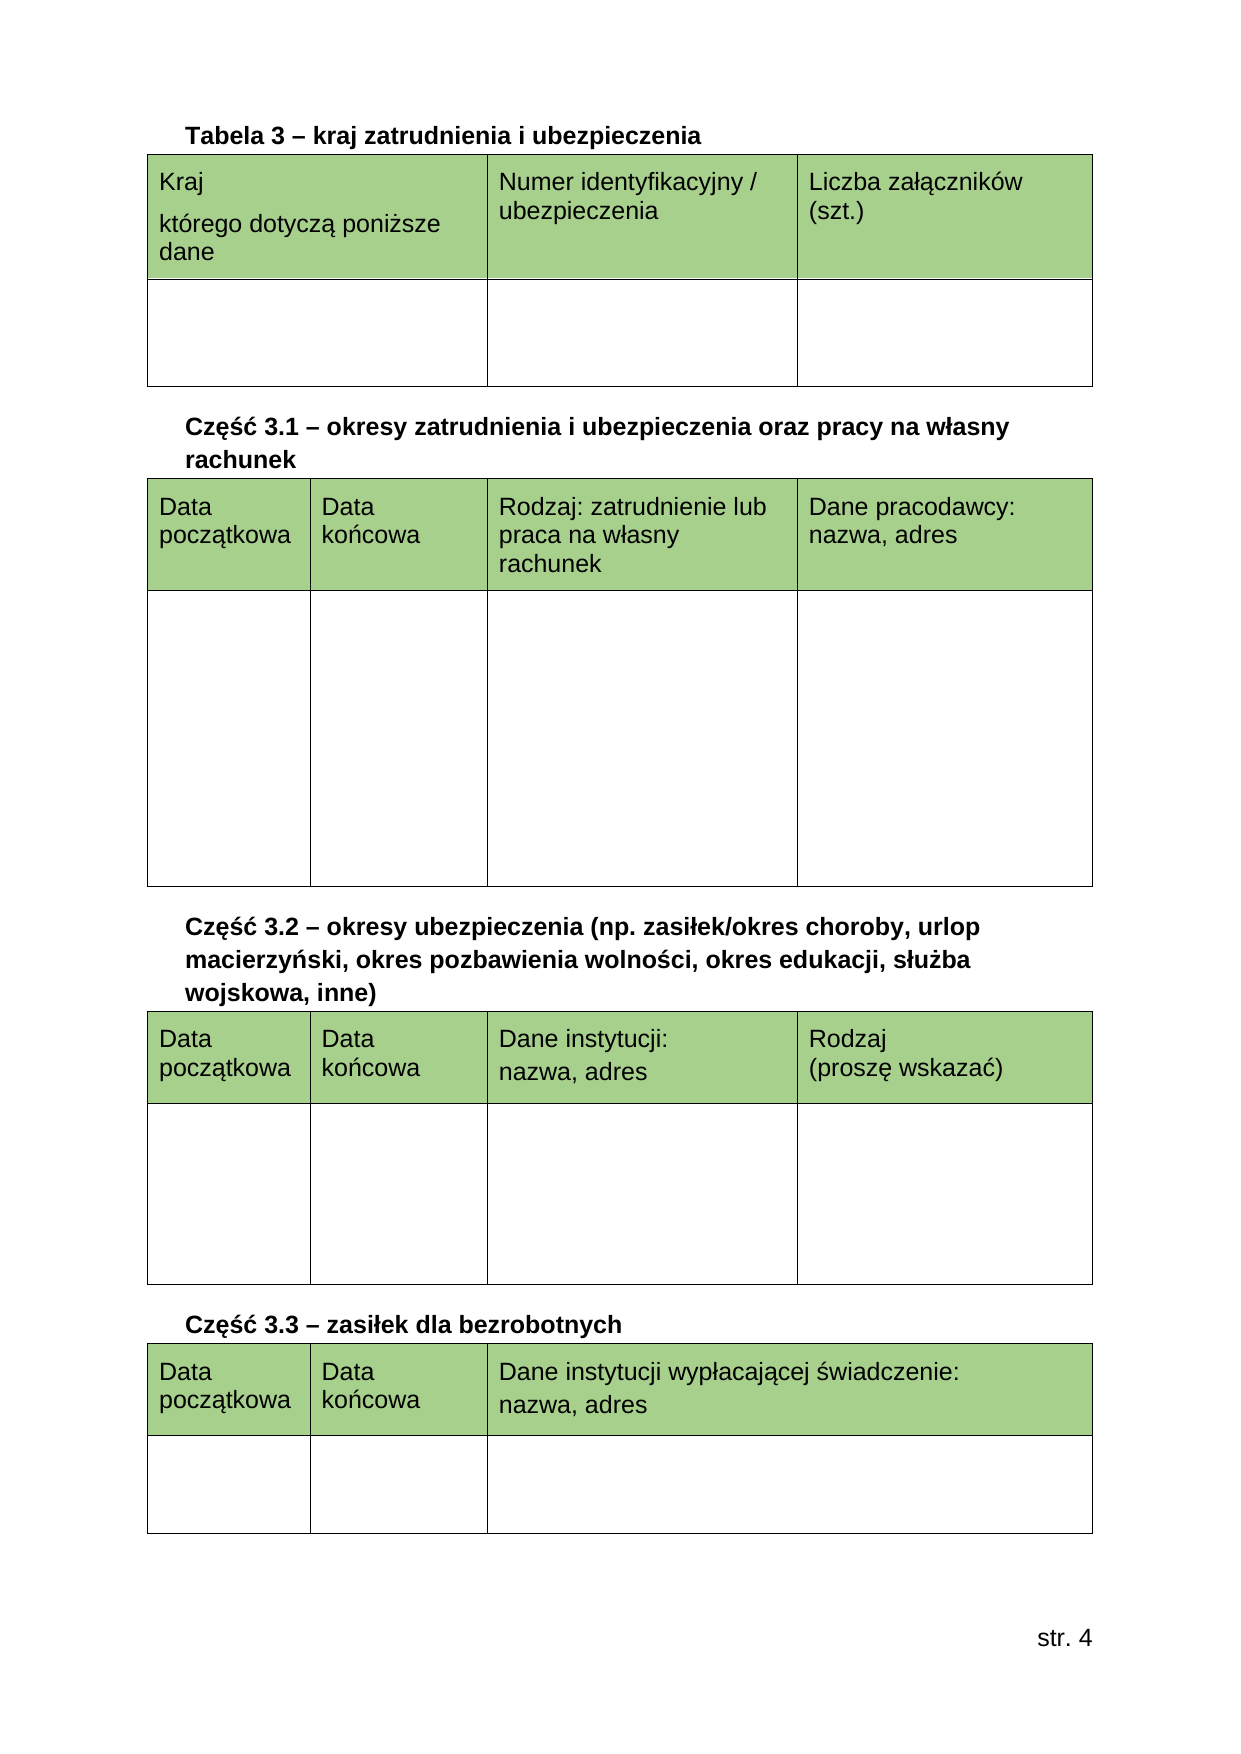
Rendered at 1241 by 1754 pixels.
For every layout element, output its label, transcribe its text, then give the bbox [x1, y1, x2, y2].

table_cell [148, 591, 310, 886]
table_cell [488, 1104, 797, 1284]
table_cell [798, 1104, 1092, 1284]
table_header Rodzaj: zatrudnienie lub praca na własny rachunek [488, 479, 797, 590]
table_cell [311, 1104, 487, 1284]
text Część 3.2 – okresy ubezpieczenia (np. zasiłek/okres choroby, urlop macierzyński, okres pozbawienia wolności, okres edukacji, służba wojskowa, inne) [185, 912, 1092, 1006]
table_cell [488, 1436, 1092, 1533]
table_cell [488, 591, 797, 886]
table_header Data końcowa [311, 479, 487, 590]
table_header Dane instytucji: nazwa, adres [488, 1012, 797, 1103]
table_header Data początkowa [148, 1344, 310, 1435]
text Część 3.3 – zasiłek dla bezrobotnych [185, 1310, 1092, 1339]
table_header Rodzaj (proszę wskazać) [798, 1012, 1092, 1103]
table_cell [311, 1436, 487, 1533]
table_cell [148, 1104, 310, 1284]
table_header Data końcowa [311, 1344, 487, 1435]
text Tabela 3 – kraj zatrudnienia i ubezpieczenia [185, 121, 1092, 149]
table_header Data początkowa [148, 1012, 310, 1103]
table_cell [148, 1436, 310, 1533]
text Część 3.1 – okresy zatrudnienia i ubezpieczenia oraz pracy na własny rachunek [185, 412, 1092, 474]
table_header Dane instytucji wypłacającej świadczenie: nazwa, adres [488, 1344, 1092, 1435]
table_cell [798, 280, 1092, 386]
table_header Data początkowa [148, 479, 310, 590]
table_cell [311, 591, 487, 886]
table_cell [148, 280, 487, 386]
table_header Kraj którego dotyczą poniższe dane [148, 155, 487, 278]
table_header Liczba załączników (szt.) [798, 155, 1092, 278]
table_header Data końcowa [311, 1012, 487, 1103]
table_header Numer identyfikacyjny / ubezpieczenia [488, 155, 797, 278]
table_header Dane pracodawcy: nazwa, adres [798, 479, 1092, 590]
table_cell [798, 591, 1092, 886]
table_cell [488, 280, 797, 386]
